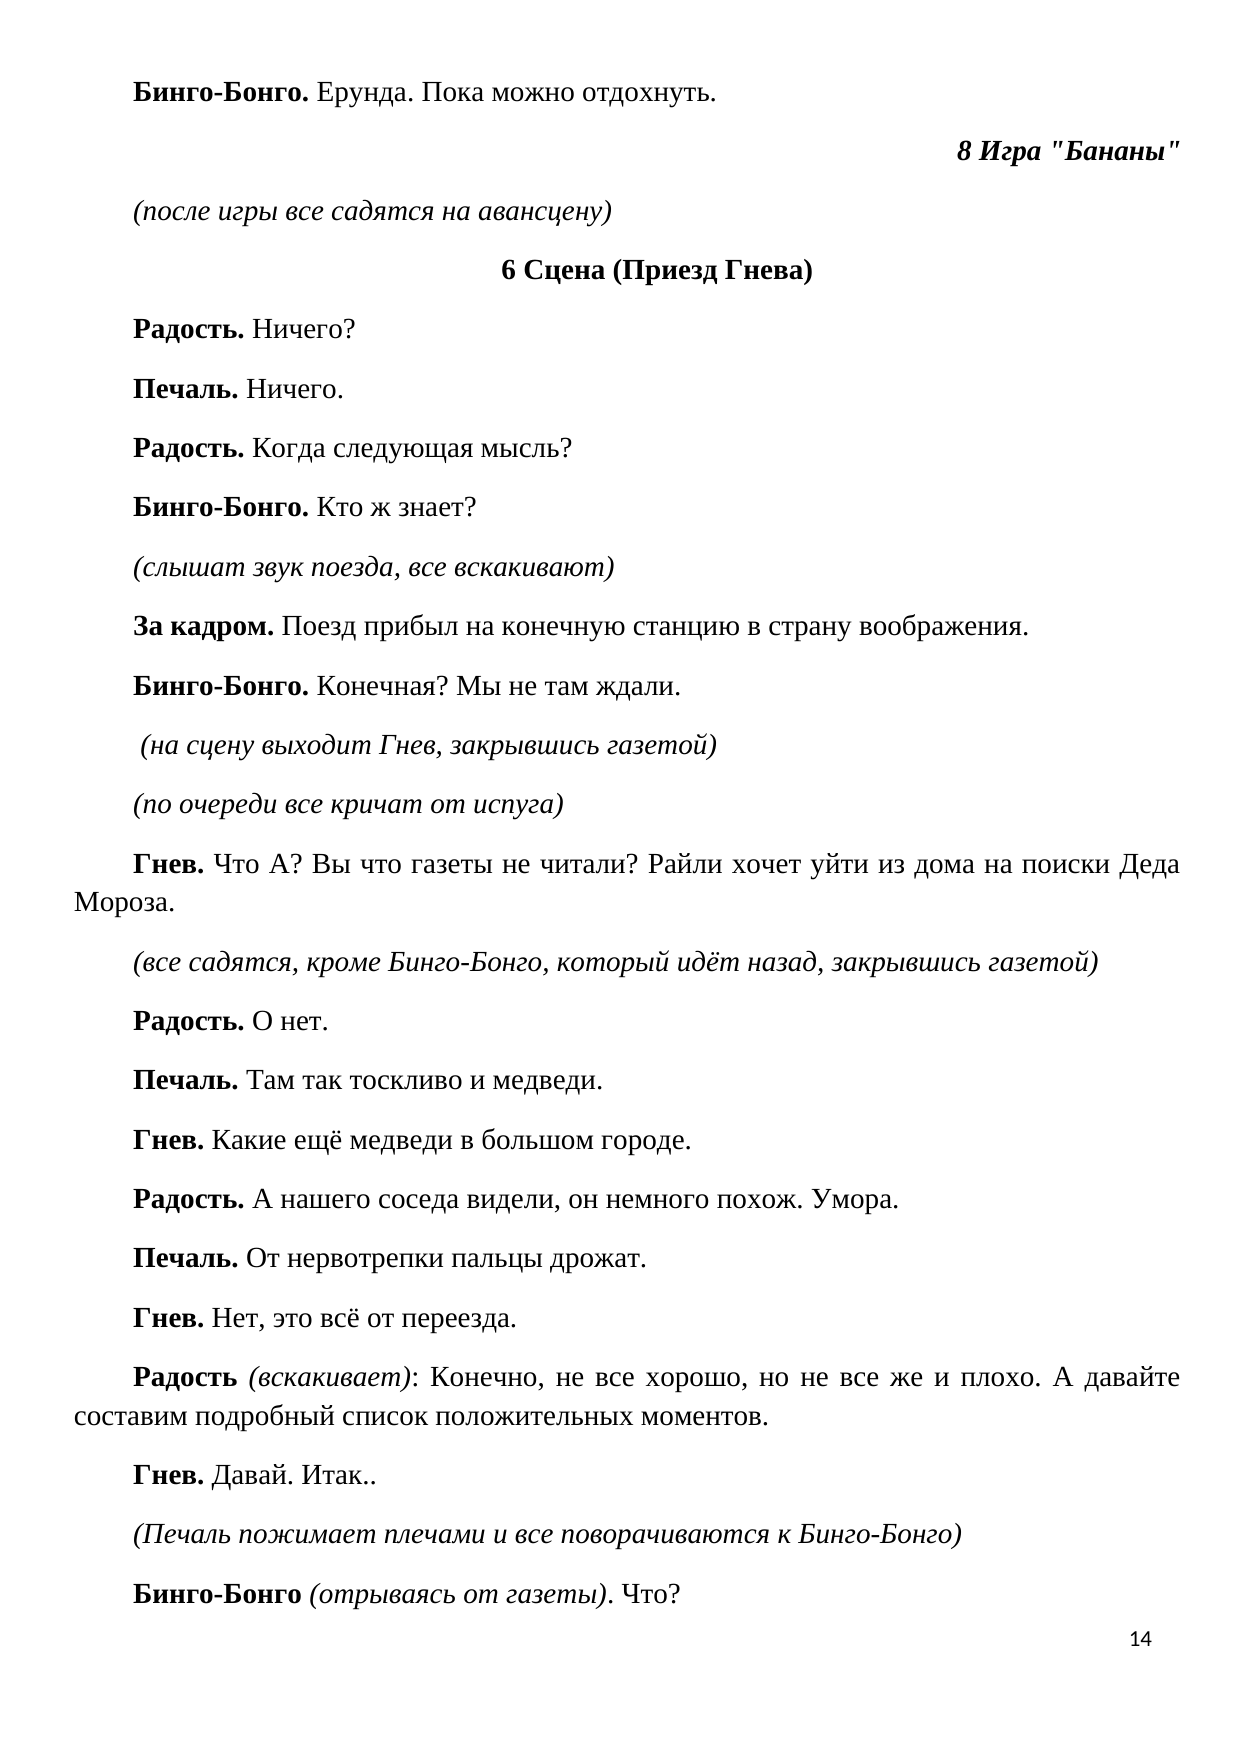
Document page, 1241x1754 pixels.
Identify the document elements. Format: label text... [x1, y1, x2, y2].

text Бинго-Бонго. Ерунда. Пока можно отдохнуть. [74, 74, 1181, 107]
text Радость. Когда следующая мысль? [74, 430, 1181, 464]
text Гнев. Давай. Итак.. [74, 1457, 1181, 1491]
text Гнев. Что А? Вы что газеты не читали? Райли хочет уйти из дома на поиски Деда Мороза. [74, 846, 1181, 918]
text Бинго-Бонго. Кто ж знает? [74, 489, 1181, 523]
text Радость. О нет. [74, 1003, 1181, 1037]
text 6 Сцена (Приезд Гнева) [74, 252, 1181, 286]
text Бинго-Бонго. Конечная? Мы не там ждали. [74, 668, 1181, 701]
text Печаль. Там так тоскливо и медведи. [74, 1062, 1181, 1096]
text (на сцену выходит Гнев, закрывшись газетой) [74, 727, 1181, 761]
text (все садятся, кроме Бинго-Бонго, который идёт назад, закрывшись газетой) [74, 944, 1181, 977]
text Печаль. Ничего. [74, 371, 1181, 404]
text (Печаль пожимает плечами и все поворачиваются к Бинго-Бонго) [74, 1517, 1181, 1550]
text 8 Игра "Бананы" [74, 133, 1181, 167]
text (слышат звук поезда, все вскакивают) [74, 549, 1181, 582]
text Радость. А нашего соседа видели, он немного похож. Умора. [74, 1181, 1181, 1215]
text (по очереди все кричат от испуга) [74, 786, 1181, 820]
text Радость. Ничего? [74, 311, 1181, 345]
text Бинго-Бонго (отрываясь от газеты). Что? [74, 1576, 1181, 1609]
text Гнев. Нет, это всё от переезда. [74, 1300, 1181, 1333]
text Гнев. Какие ещё медведи в большом городе. [74, 1122, 1181, 1155]
text Радость (вскакивает): Конечно, не все хорошо, но не все же и плохо. А давайте составим подробный список положительных моментов. [74, 1359, 1181, 1431]
text За кадром. Поезд прибыл на конечную станцию в страну воображения. [74, 608, 1181, 642]
text Печаль. От нервотрепки пальцы дрожат. [74, 1241, 1181, 1274]
text (после игры все садятся на авансцену) [74, 193, 1181, 226]
